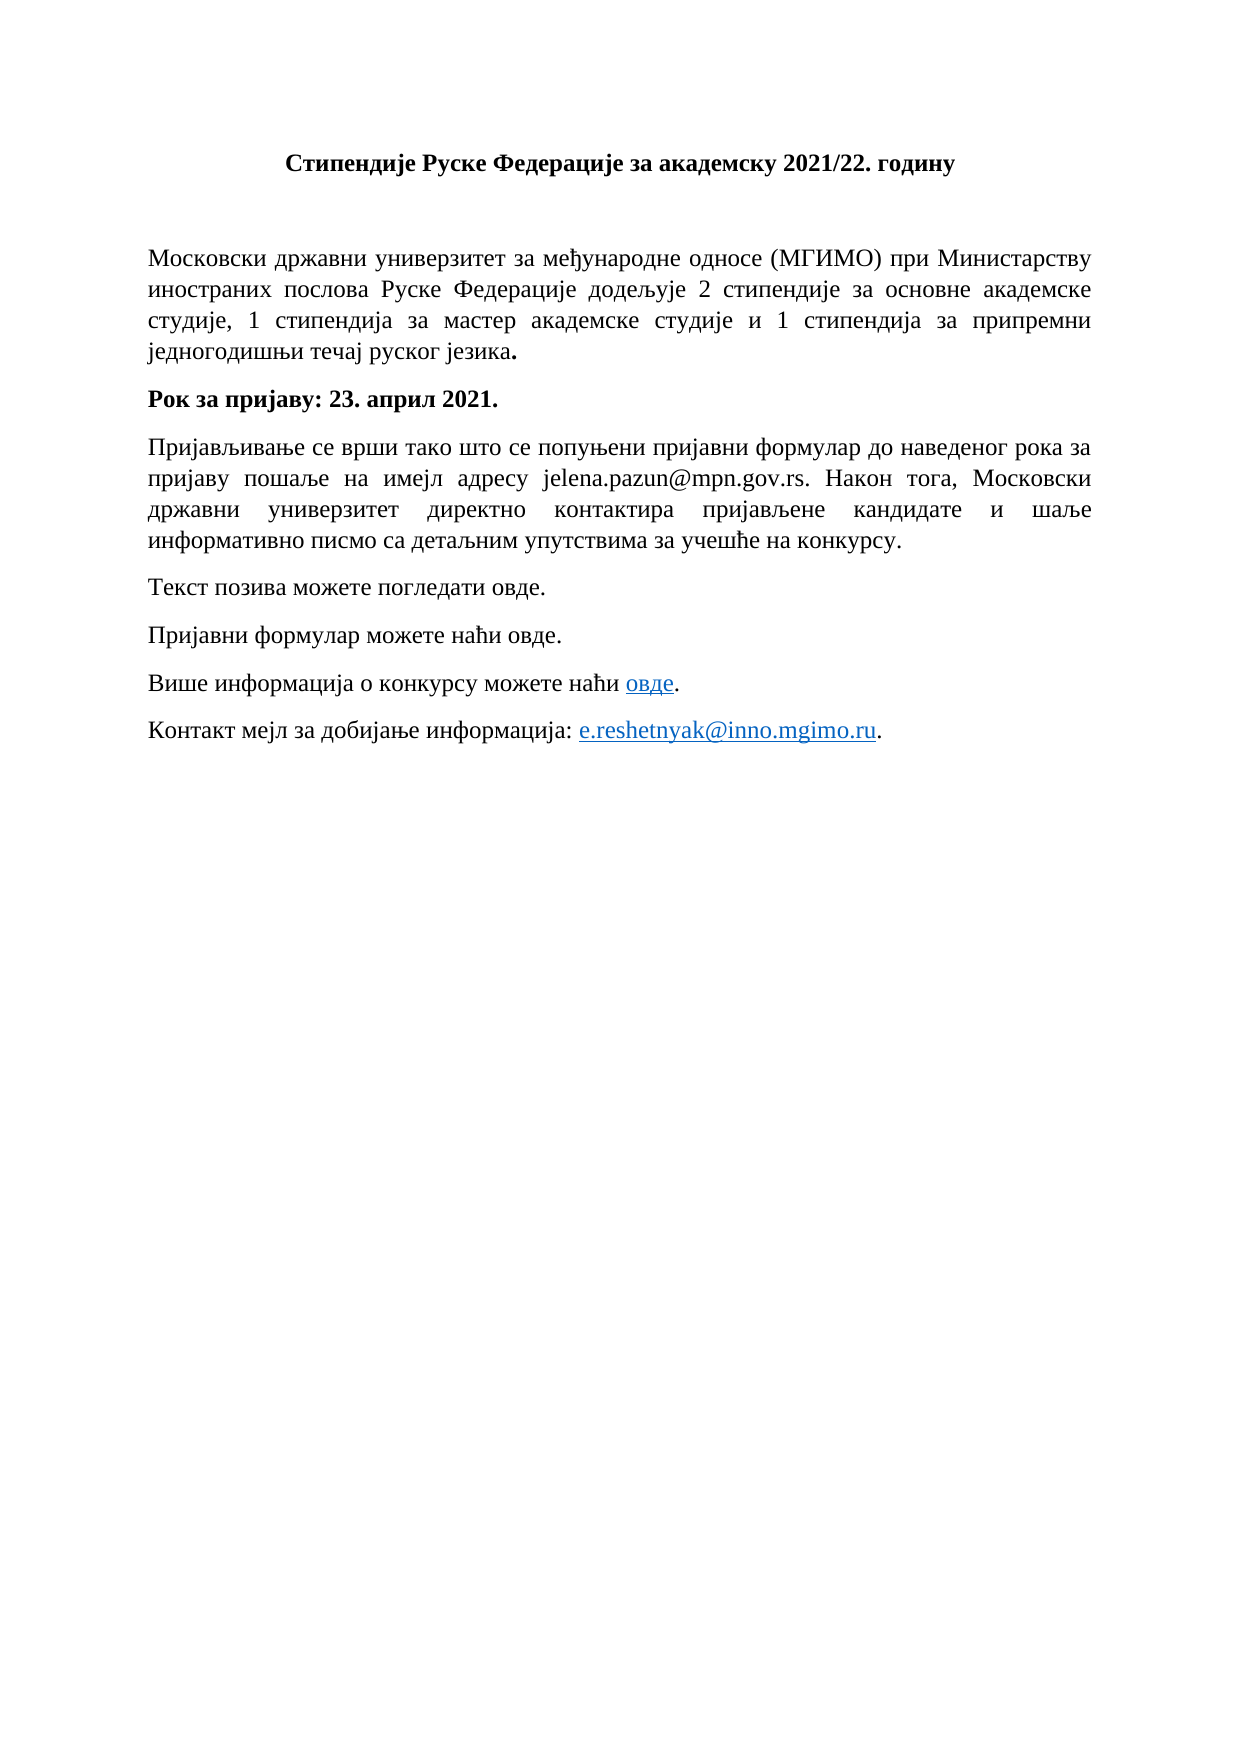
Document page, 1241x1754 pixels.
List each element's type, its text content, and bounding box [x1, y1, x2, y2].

text Пријављивање се врши тако што се попуњени пријавни формулар до наведеног рока за пријаву пошаље на имејл адресу jelena.pazun@mpn.gov.rs. Након тога, Московски државни универзитет директно контактира пријављене кандидате и шаље информативно писмо са детаљним упутствима за учешће на конкурсу. [148, 432, 1093, 553]
text Московски државни универзитет за међународне односе (МГИМО) при Министарству иностраних послова Руске Федерације додељује 2 стипендије за основне академске студије, 1 стипендија за мастер академске студије и 1 стипендија за припремни једногодишњи течај руског језика. [148, 243, 1093, 365]
text Рок за пријаву: 23. април 2021. [148, 384, 1093, 413]
text Стипендије Руске Федерације за академску 2021/22. годину [148, 148, 1093, 176]
text Контакт мејл за добијање информација: e.reshetnyak@inno.mgimo.ru. [148, 716, 1093, 744]
text Више информација о конкурсу можете наћи овде. [148, 668, 1093, 697]
text Текст позива можете погледати овде. [148, 572, 1093, 601]
text Пријавни формулар можете наћи овде. [148, 620, 1093, 649]
